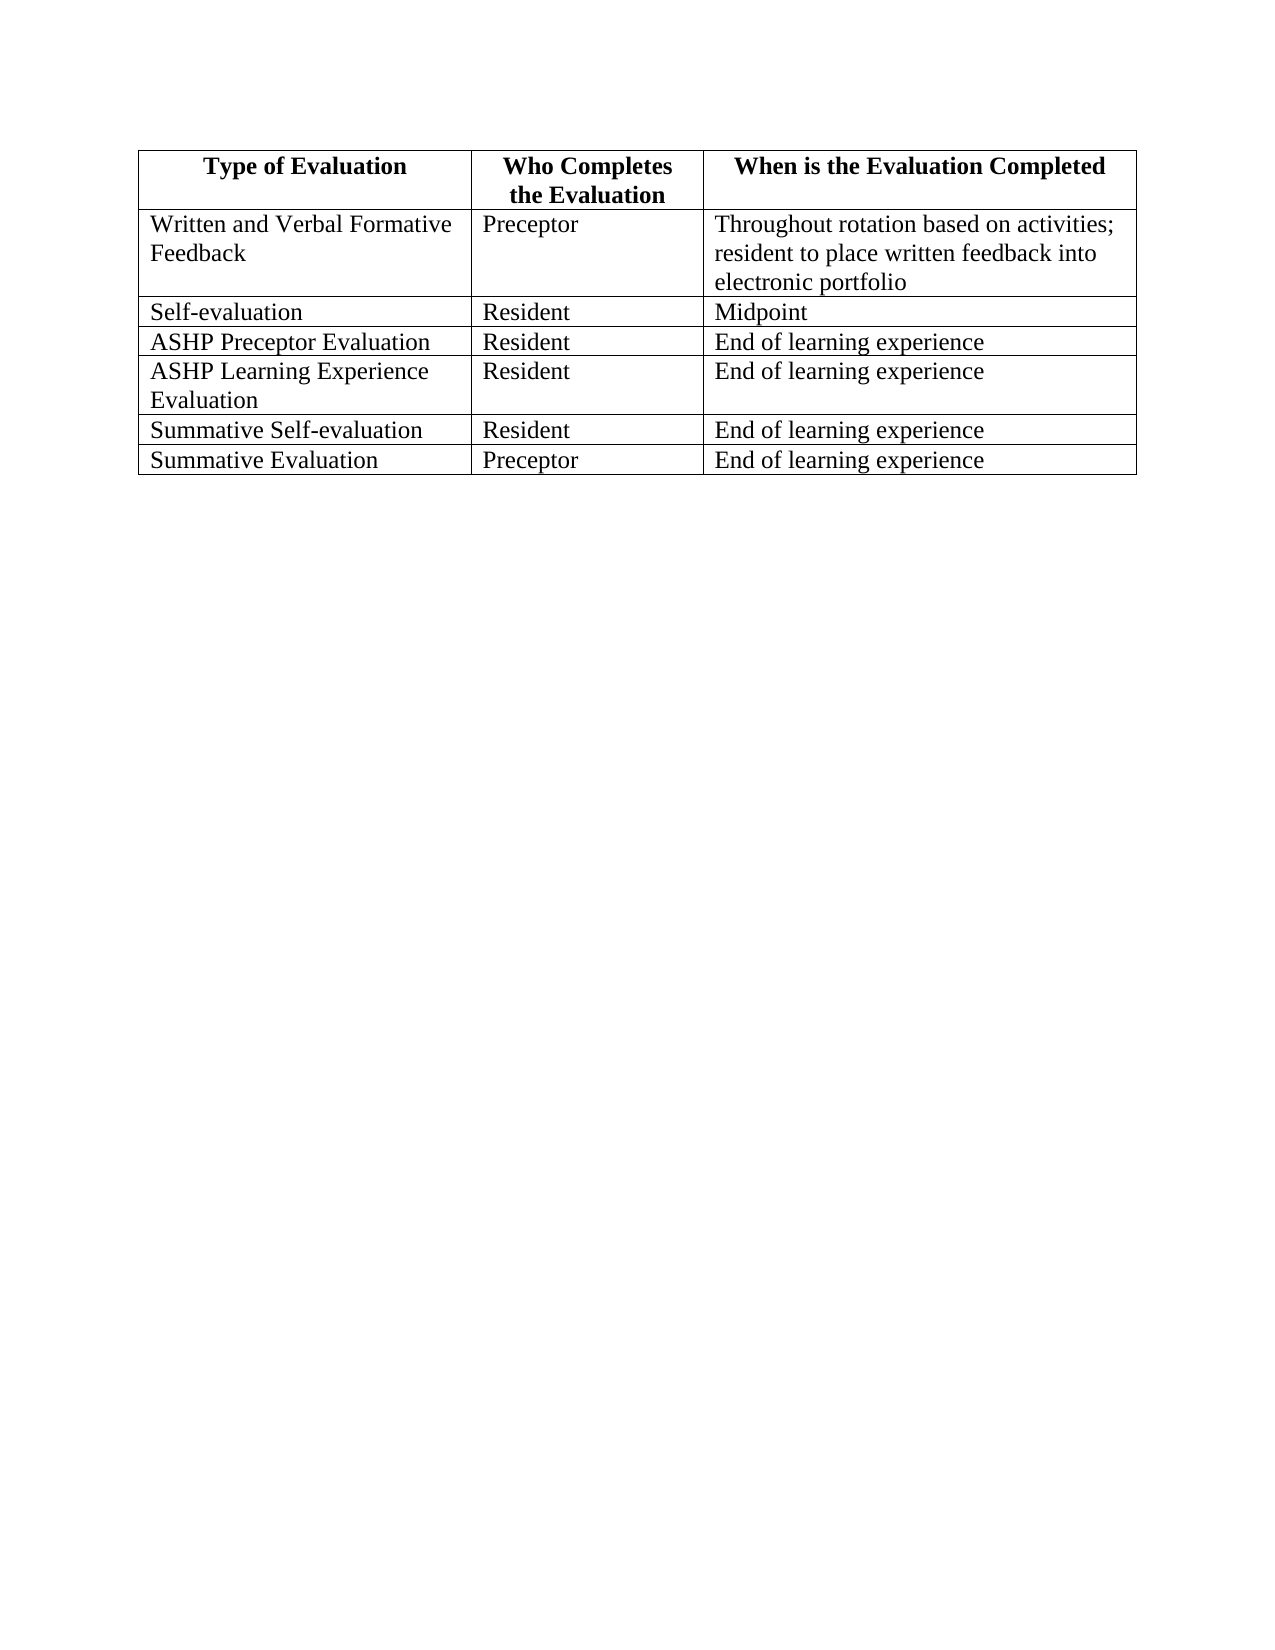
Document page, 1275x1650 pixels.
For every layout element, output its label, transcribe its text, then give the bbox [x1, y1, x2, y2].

table_cell Resident [472, 415, 703, 444]
table_cell Resident [472, 327, 703, 355]
table_header Who Completes the Evaluation [472, 151, 703, 208]
table_cell Summative Evaluation [139, 445, 471, 473]
table_header Type of Evaluation [139, 151, 471, 208]
table_cell Self-evaluation [139, 297, 471, 326]
table_cell ASHP Preceptor Evaluation [139, 327, 471, 355]
table_cell End of learning experience [704, 327, 1136, 355]
table_cell Summative Self-evaluation [139, 415, 471, 444]
table_cell ASHP Learning Experience Evaluation [139, 356, 471, 414]
table_cell Resident [472, 356, 703, 414]
table_cell Resident [472, 297, 703, 326]
table_cell Preceptor [472, 210, 703, 296]
table_cell Preceptor [472, 445, 703, 473]
table_cell Written and Verbal Formative Feedback [139, 210, 471, 296]
table_header When is the Evaluation Completed [704, 151, 1136, 208]
table_cell Throughout rotation based on activities; resident to place written feedback into electronic portfolio [704, 210, 1136, 296]
table_cell End of learning experience [704, 445, 1136, 473]
table_cell End of learning experience [704, 415, 1136, 444]
table_cell End of learning experience [704, 356, 1136, 414]
table_cell Midpoint [704, 297, 1136, 326]
